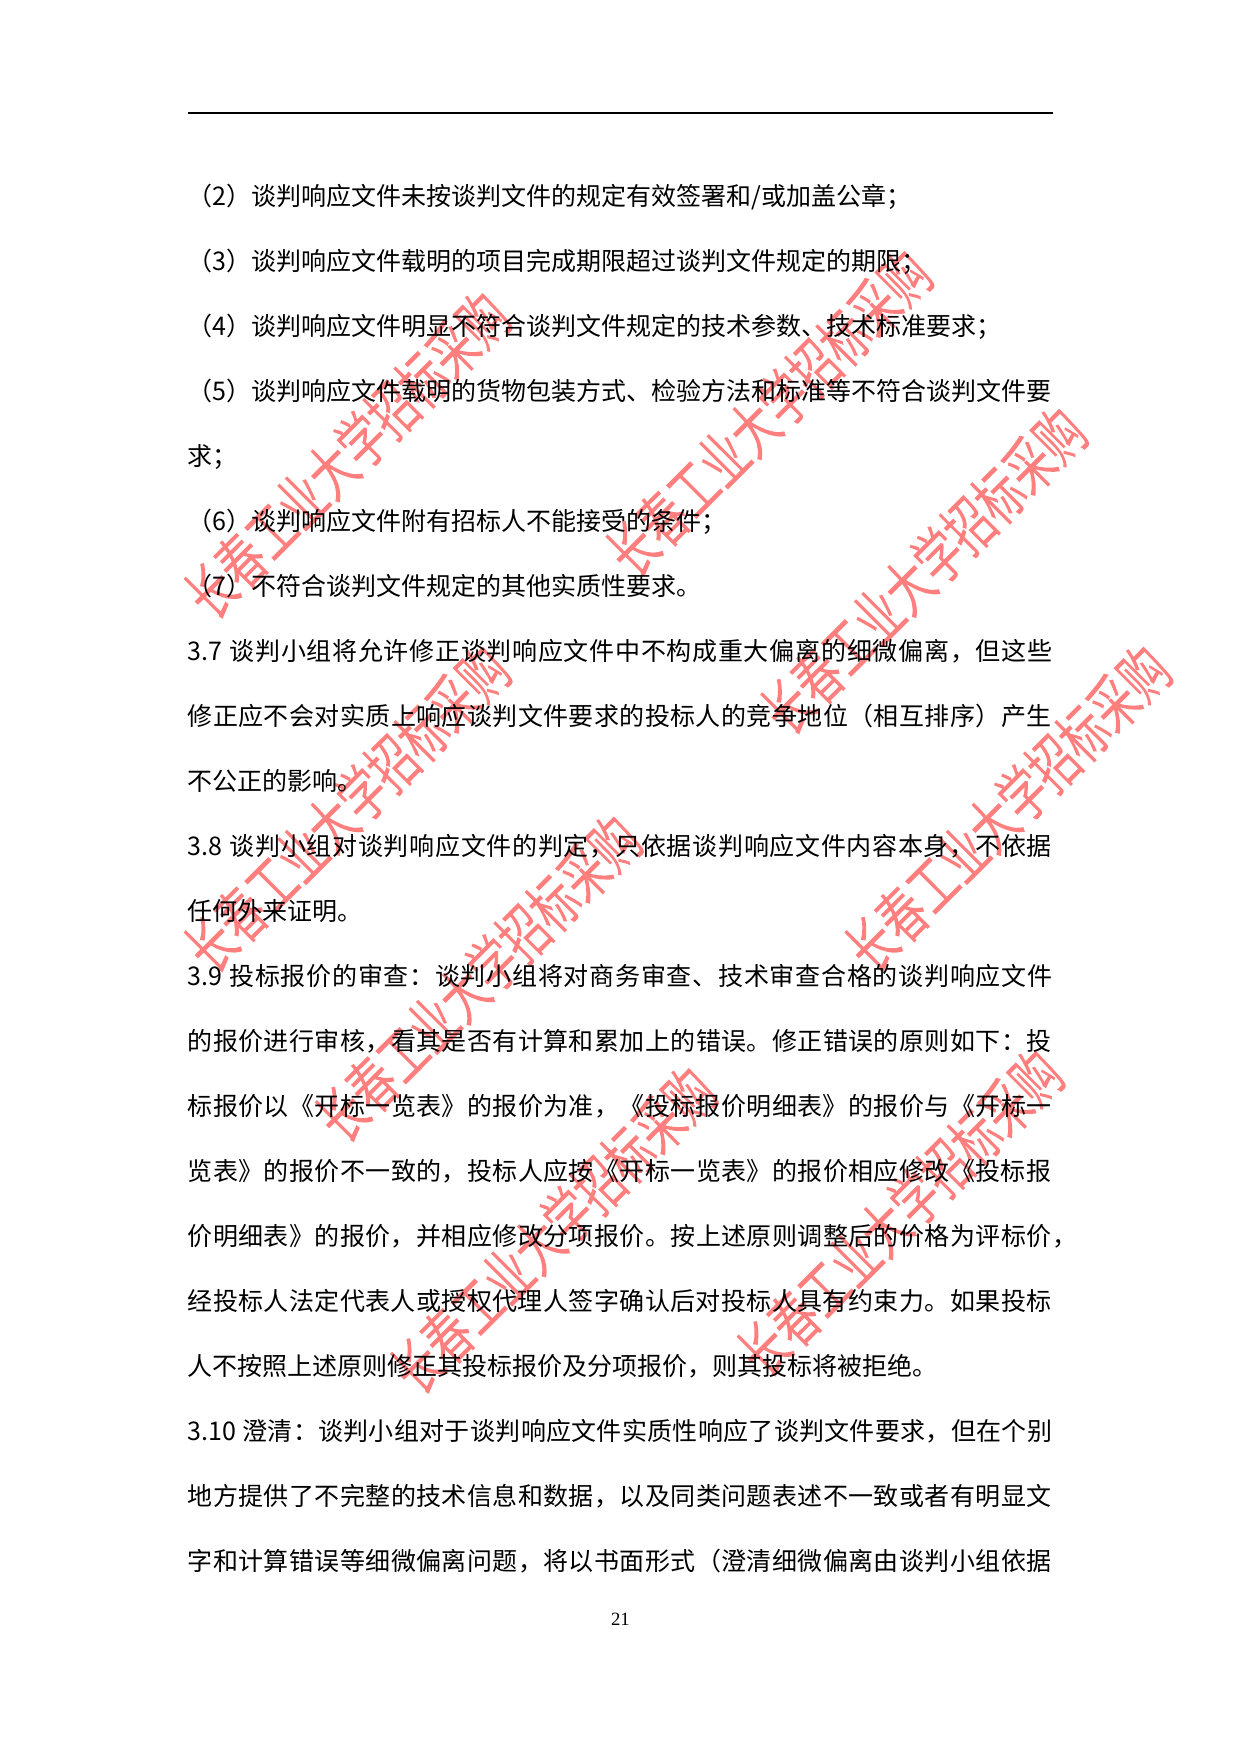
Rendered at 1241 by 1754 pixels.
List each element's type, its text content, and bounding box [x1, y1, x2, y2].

text 3.9 投标报价的审查：谈判小组将对商务审查、技术审查合格的谈判响应文件的报价进行审核，看其是否有计算和累加上的错误。修正错误的原则如下：投标报价以《开标一览表》的报价为准，《投标报价明细表》的报价与《开标一览表》的报价不一致的，投标人应按《开标一览表》的报价相应修改《投标报价明细表》的报价，并相应修改分项报价。按上述原则调整后的价格为评标价，经投标人法定代表人或授权代理人签字确认后对投标人具有约束力。如果投标人不按照上述原则修正其投标报价及分项报价，则其投标将被拒绝。 [187, 942, 1053, 1397]
text 3.7 谈判小组将允许修正谈判响应文件中不构成重大偏离的细微偏离，但这些修正应不会对实质上响应谈判文件要求的投标人的竞争地位（相互排序）产生不公正的影响。 [187, 617, 1053, 812]
text （4）谈判响应文件明显不符合谈判文件规定的技术参数、技术标准要求； [187, 292, 1053, 357]
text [187, 1397, 1053, 1592]
text （3）谈判响应文件载明的项目完成期限超过谈判文件规定的期限； [187, 227, 1053, 292]
text （5）谈判响应文件载明的货物包装方式、检验方法和标准等不符合谈判文件要求； [187, 357, 1053, 487]
text （7）不符合谈判文件规定的其他实质性要求。 [187, 552, 1053, 617]
text 3.8 谈判小组对谈判响应文件的判定，只依据谈判响应文件内容本身，不依据任何外来证明。 [187, 812, 1053, 942]
text （2）谈判响应文件未按谈判文件的规定有效签署和/或加盖公章； [187, 162, 1053, 227]
text （6）谈判响应文件附有招标人不能接受的条件； [187, 487, 1053, 552]
